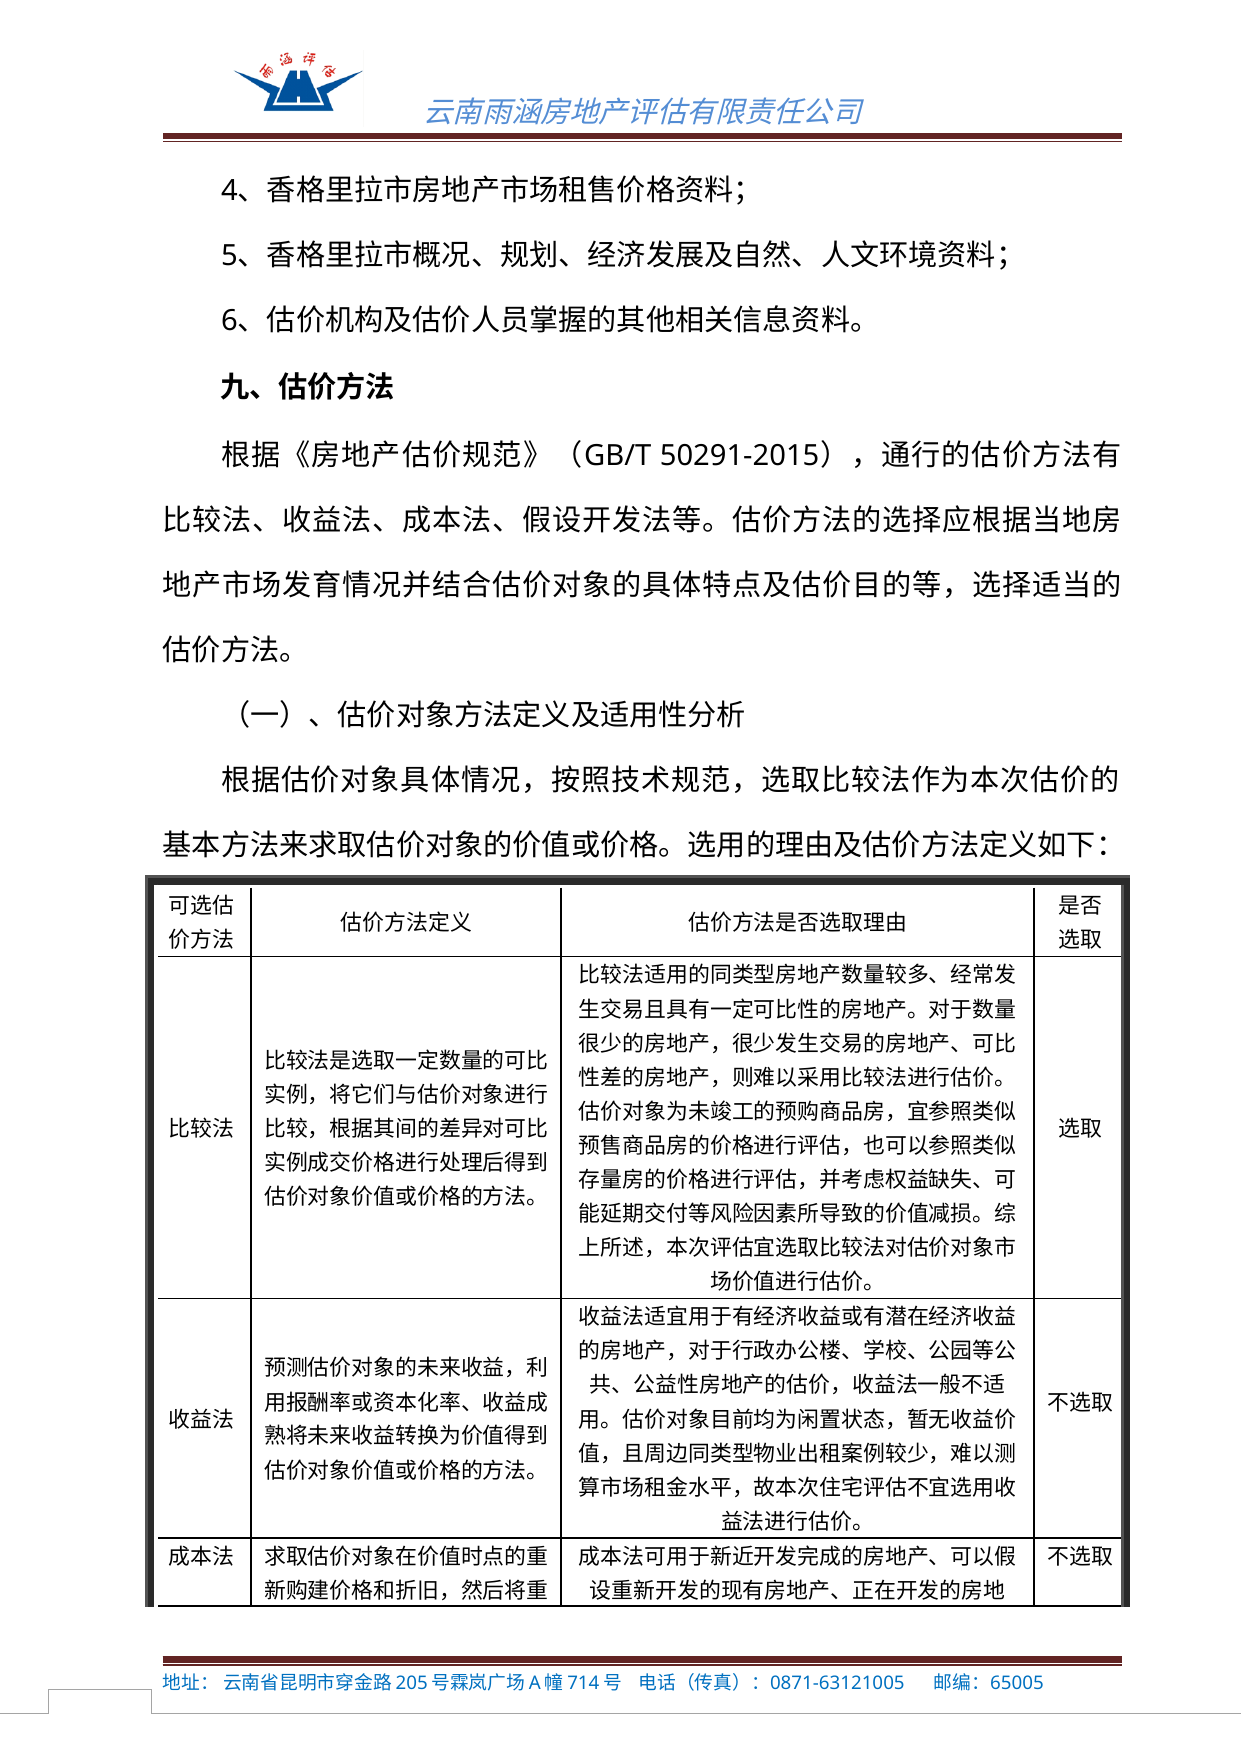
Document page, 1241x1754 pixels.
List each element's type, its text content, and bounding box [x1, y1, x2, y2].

table_cell 不选取 [1035, 1299, 1121, 1537]
table_cell 成本法 [158, 1539, 250, 1605]
table_header 可选估价方法 [158, 888, 250, 956]
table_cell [562, 1539, 1033, 1605]
table_cell 选取 [1035, 957, 1121, 1297]
text 九、估价方法 [162, 363, 1122, 405]
table_cell 比较法 [158, 957, 250, 1297]
text 5、香格里拉市概况、规划、经济发展及自然、人文环境资料； [162, 221, 1122, 286]
table_cell 比较法是选取一定数量的可比实例，将它们与估价对象进行比较，根据其间的差异对可比实例成交价格进行处理后得到估价对象价值或价格的方法。 [252, 957, 560, 1297]
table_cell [252, 1539, 560, 1605]
table_cell 收益法 [158, 1299, 250, 1537]
table_cell 不选取 [1035, 1539, 1121, 1605]
picture [224, 50, 364, 127]
text 根据《房地产估价规范》（GB/T 50291-2015），通行的估价方法有比较法、收益法、成本法、假设开发法等。估价方法的选择应根据当地房地产市场发育情况并结合估价对象的具体特点及估价目的等，选择适当的估价方法。 [162, 420, 1122, 680]
table_header 是否 选取 [1035, 888, 1121, 956]
table_cell 比较法适用的同类型房地产数量较多、经常发生交易且具有一定可比性的房地产。对于数量很少的房地产，很少发生交易的房地产、可比性差的房地产，则难以采用比较法进行估价。估价对象为未竣工的预购商品房，宜参照类似预售商品房的价格进行评估，也可以参照类似存量房的价格进行评估，并考虑权益缺失、可能延期交付等风险因素所导致的价值减损。综上所述，本次评估宜选取比较法对估价对象市场价值进行估价。 [562, 957, 1033, 1297]
table_cell 收益法适宜用于有经济收益或有潜在经济收益的房地产，对于行政办公楼、学校、公园等公共、公益性房地产的估价，收益法一般不适用。估价对象目前均为闲置状态，暂无收益价值，且周边同类型物业出租案例较少，难以测算市场租金水平，故本次住宅评估不宜选用收益法进行估价。 [562, 1299, 1033, 1537]
text 根据估价对象具体情况，按照技术规范，选取比较法作为本次估价的基本方法来求取估价对象的价值或价格。选用的理由及估价方法定义如下： [162, 745, 1122, 875]
text 4、香格里拉市房地产市场租售价格资料； [162, 156, 1122, 221]
table_header 估价方法定义 [252, 888, 560, 956]
table_header 估价方法是否选取理由 [562, 888, 1033, 956]
text 6、估价机构及估价人员掌握的其他相关信息资料。 [162, 286, 1122, 351]
table_cell 预测估价对象的未来收益，利用报酬率或资本化率、收益成熟将未来收益转换为价值得到估价对象价值或价格的方法。 [252, 1299, 560, 1537]
text （一）、估价对象方法定义及适用性分析 [162, 680, 1122, 745]
